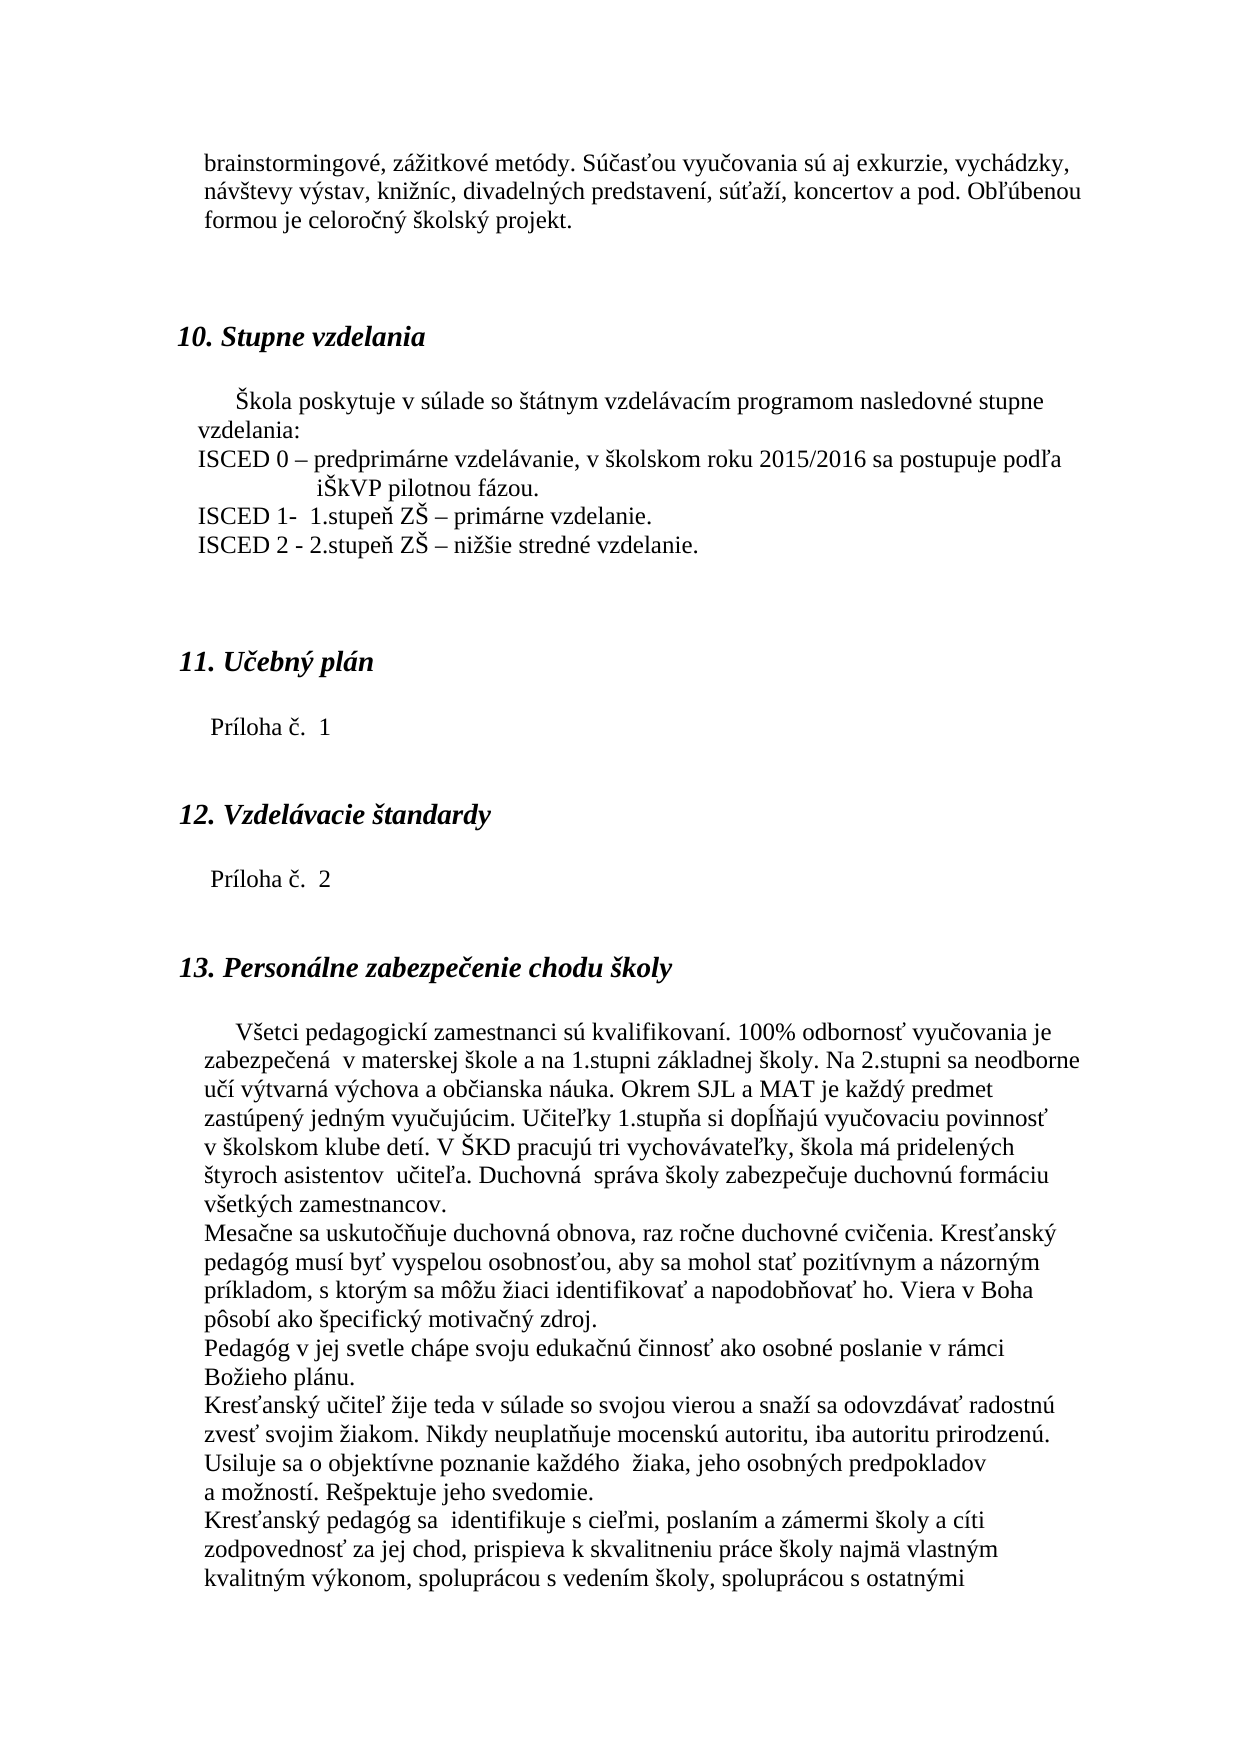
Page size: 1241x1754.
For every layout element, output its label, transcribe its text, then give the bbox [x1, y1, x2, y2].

text Príloha č. 1 [148, 712, 1093, 740]
text zodpovednosť za jej chod, prispieva k skvalitneniu práce školy najmä vlastným [148, 1534, 1093, 1563]
text ISCED 2 - 2.stupeň ZŠ – nižšie stredné vzdelanie. [148, 530, 1093, 559]
text v školskom klube detí. V ŠKD pracujú tri vychovávateľky, škola má pridelených [148, 1132, 1093, 1161]
text vzdelania: [148, 415, 1093, 444]
text zabezpečená v materskej škole a na 1.stupni základnej školy. Na 2.stupni sa neodborne [148, 1046, 1093, 1074]
text pedagóg musí byť vyspelou osobnosťou, aby sa mohol stať pozitívnym a názorným [148, 1247, 1093, 1276]
text všetkých zamestnancov. [148, 1189, 1093, 1218]
text 11. Učebný plán [148, 644, 1093, 678]
text návštevy výstav, knižníc, divadelných predstavení, súťaží, koncertov a pod. Obľúbenou [148, 176, 1093, 205]
text Všetci pedagogickí zamestnanci sú kvalifikovaní. 100% odbornosť vyučovania je [148, 1017, 1093, 1046]
text 13. Personálne zabezpečenie chodu školy [148, 950, 1093, 983]
text učí výtvarná výchova a občianska náuka. Okrem SJL a MAT je každý predmet [148, 1074, 1093, 1103]
text štyroch asistentov učiteľa. Duchovná správa školy zabezpečuje duchovnú formáciu [148, 1161, 1093, 1189]
text 12. Vzdelávacie štandardy [148, 797, 1093, 831]
text ISCED 0 – predprimárne vzdelávanie, v školskom roku 2015/2016 sa postupuje podľa [148, 444, 1093, 473]
text zastúpený jedným vyučujúcim. Učiteľky 1.stupňa si dopĺňajú vyučovaciu povinnosť [148, 1103, 1093, 1132]
text Kresťanský učiteľ žije teda v súlade so svojou vierou a snaží sa odovzdávať radostnú [148, 1391, 1093, 1419]
text Pedagóg v jej svetle chápe svoju edukačnú činnosť ako osobné poslanie v rámci [148, 1333, 1093, 1362]
text ISCED 1- 1.stupeň ZŠ – primárne vzdelanie. [148, 501, 1093, 530]
text Škola poskytuje v súlade so štátnym vzdelávacím programom nasledovné stupne [148, 386, 1093, 415]
text 10. Stupne vzdelania [148, 319, 1093, 353]
text kvalitným výkonom, spoluprácou s vedením školy, spoluprácou s ostatnými [148, 1563, 1093, 1592]
text Božieho plánu. [148, 1362, 1093, 1391]
text pôsobí ako špecifický motivačný zdroj. [148, 1304, 1093, 1333]
text a možností. Rešpektuje jeho svedomie. [148, 1477, 1093, 1506]
text zvesť svojim žiakom. Nikdy neuplatňuje mocenskú autoritu, iba autoritu prirodzenú. [148, 1419, 1093, 1448]
text Príloha č. 2 [148, 864, 1093, 893]
text príkladom, s ktorým sa môžu žiaci identifikovať a napodobňovať ho. Viera v Boha [148, 1276, 1093, 1304]
text iŠkVP pilotnou fázou. [148, 473, 1093, 501]
text brainstormingové, zážitkové metódy. Súčasťou vyučovania sú aj exkurzie, vychádzky, [148, 148, 1093, 176]
text formou je celoročný školský projekt. [148, 205, 1093, 234]
text Kresťanský pedagóg sa identifikuje s cieľmi, poslaním a zámermi školy a cíti [148, 1506, 1093, 1534]
text Usiluje sa o objektívne poznanie každého žiaka, jeho osobných predpokladov [148, 1448, 1093, 1477]
text Mesačne sa uskutočňuje duchovná obnova, raz ročne duchovné cvičenia. Kresťanský [148, 1218, 1093, 1247]
